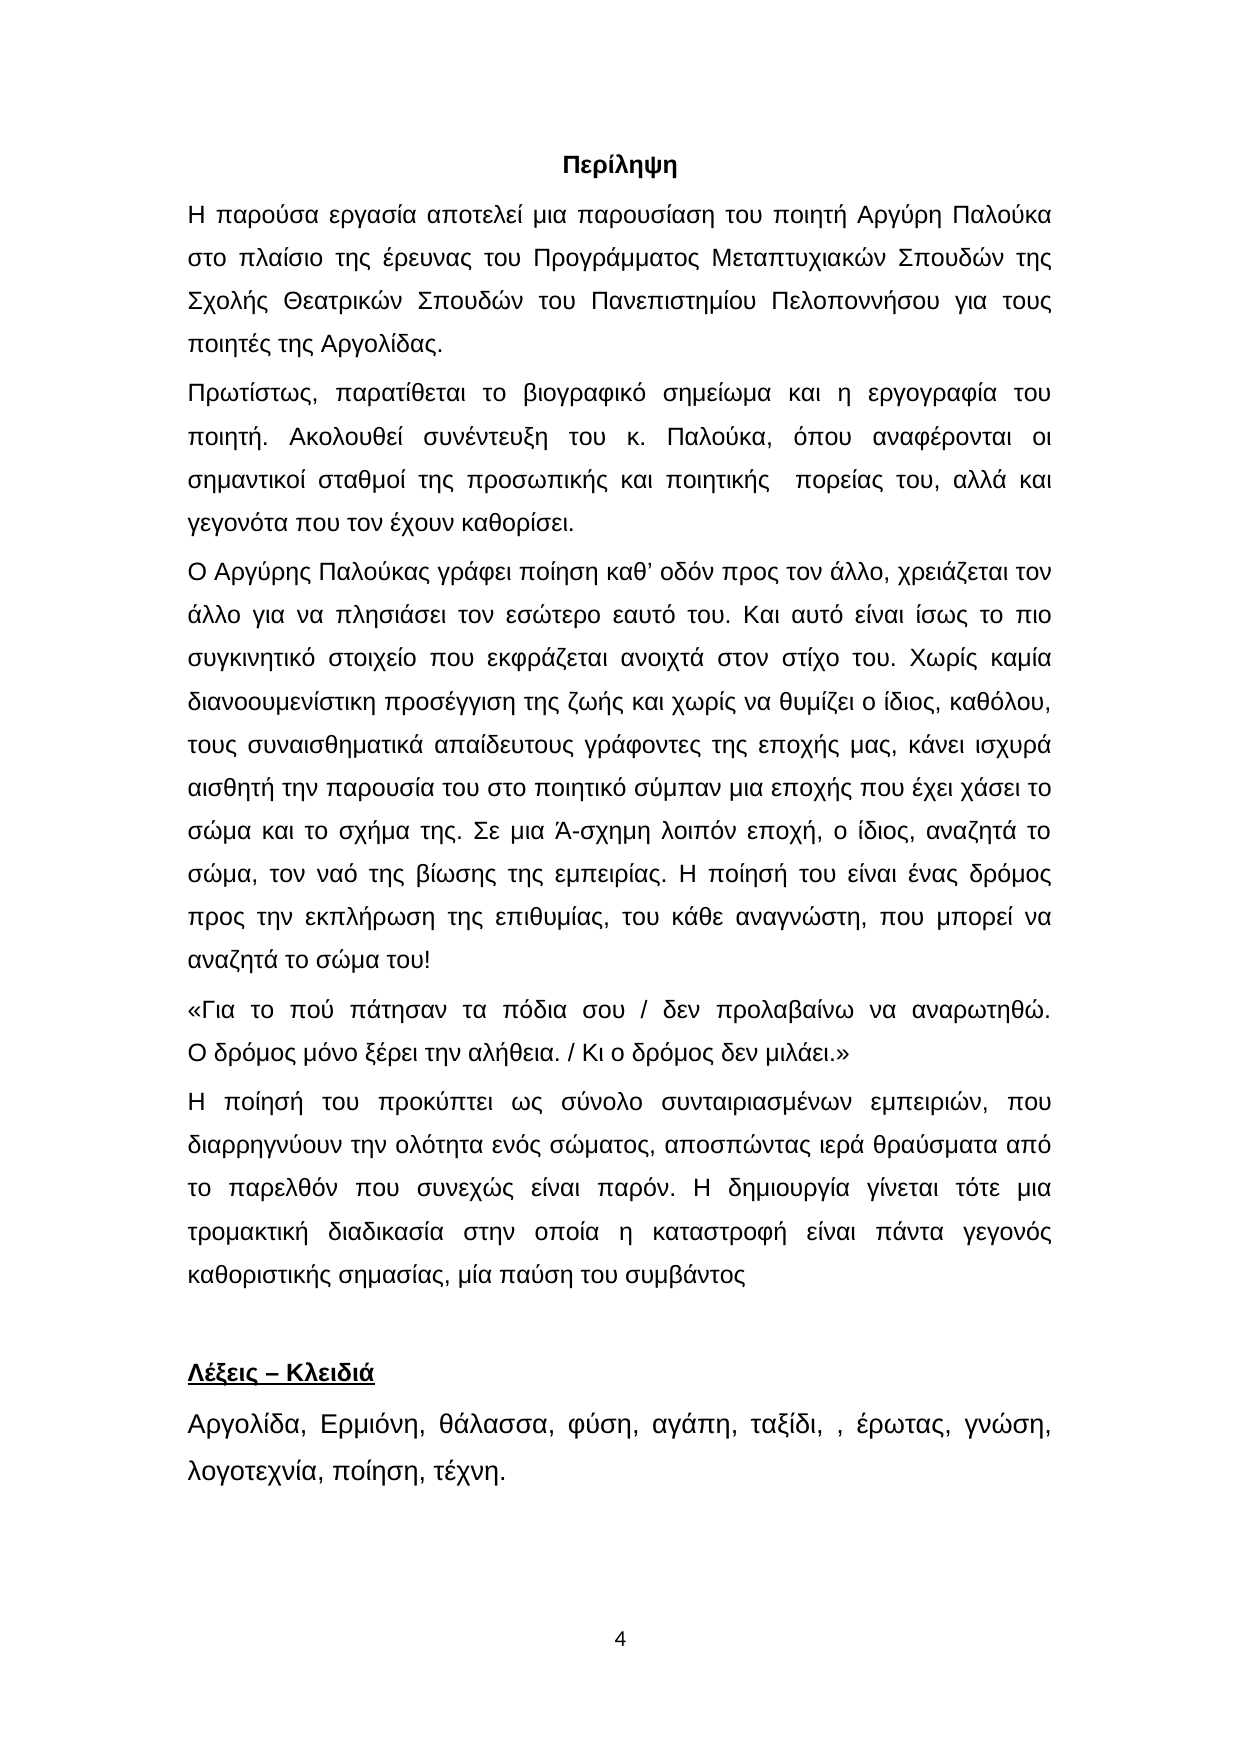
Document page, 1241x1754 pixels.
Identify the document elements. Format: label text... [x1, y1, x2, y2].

text «Για το πού πάτησαν τα πόδια σου / δεν προλαβαίνω να αναρωτηθώ. Ο δρόμος μόνο ξέρει την αλήθεια. / Κι ο δρόμος δεν μιλάει.» [187, 994, 1053, 1066]
text Αργολίδα, Ερμιόνη, θάλασσα, φύση, αγάπη, ταξίδι, , έρωτας, γνώση, λογοτεχνία, ποίηση, τέχνη. [187, 1408, 1053, 1486]
text Λέξεις – Κλειδιά [187, 1358, 1053, 1387]
text Η ποίησή του προκύπτει ως σύνολο συνταιριασμένων εμπειριών, που διαρρηγνύουν την ολότητα ενός σώματος, αποσπώντας ιερά θραύσματα από το παρελθόν που συνεχώς είναι παρόν. Η δημιουργία γίνεται τότε μια τρομακτική διαδικασία στην οποία η καταστροφή είναι πάντα γεγονός καθοριστικής σημασίας, μία παύση του συμβάντος [187, 1087, 1053, 1288]
text Πρωτίστως, παρατίθεται το βιογραφικό σημείωμα και η εργογραφία του ποιητή. Ακολουθεί συνέντευξη του κ. Παλούκα, όπου αναφέρονται οι σημαντικοί σταθμοί της προσωπικής και ποιητικής πορείας του, αλλά και γεγονότα που τον έχουν καθορίσει. [187, 378, 1053, 536]
text Ο Αργύρης Παλούκας γράφει ποίηση καθ’ οδόν προς τον άλλο, χρειάζεται τον άλλο για να πλησιάσει τον εσώτερο εαυτό του. Και αυτό είναι ίσως το πιο συγκινητικό στοιχείο που εκφράζεται ανοιχτά στον στίχο του. Χωρίς καμία διανοουμενίστικη προσέγγιση της ζωής και χωρίς να θυμίζει ο ίδιος, καθόλου, τους συναισθηματικά απαίδευτους γράφοντες της εποχής μας, κάνει ισχυρά αισθητή την παρουσία του στο ποιητικό σύμπαν μια εποχής που έχει χάσει το σώμα και το σχήμα της. Σε μια Ά-σχημη λοιπόν εποχή, ο ίδιος, αναζητά το σώμα, τον ναό της βίωσης της εμπειρίας. Η ποίησή του είναι ένας δρόμος προς την εκπλήρωση της επιθυμίας, του κάθε αναγνώστη, που μπορεί να αναζητά το σώμα του! [187, 557, 1053, 974]
text Περίληψη [187, 150, 1053, 179]
text Η παρούσα εργασία αποτελεί μια παρουσίαση του ποιητή Αργύρη Παλούκα στο πλαίσιο της έρευνας του Προγράμματος Μεταπτυχιακών Σπουδών της Σχολής Θεατρικών Σπουδών του Πανεπιστημίου Πελοποννήσου για τους ποιητές της Αργολίδας. [187, 199, 1053, 358]
